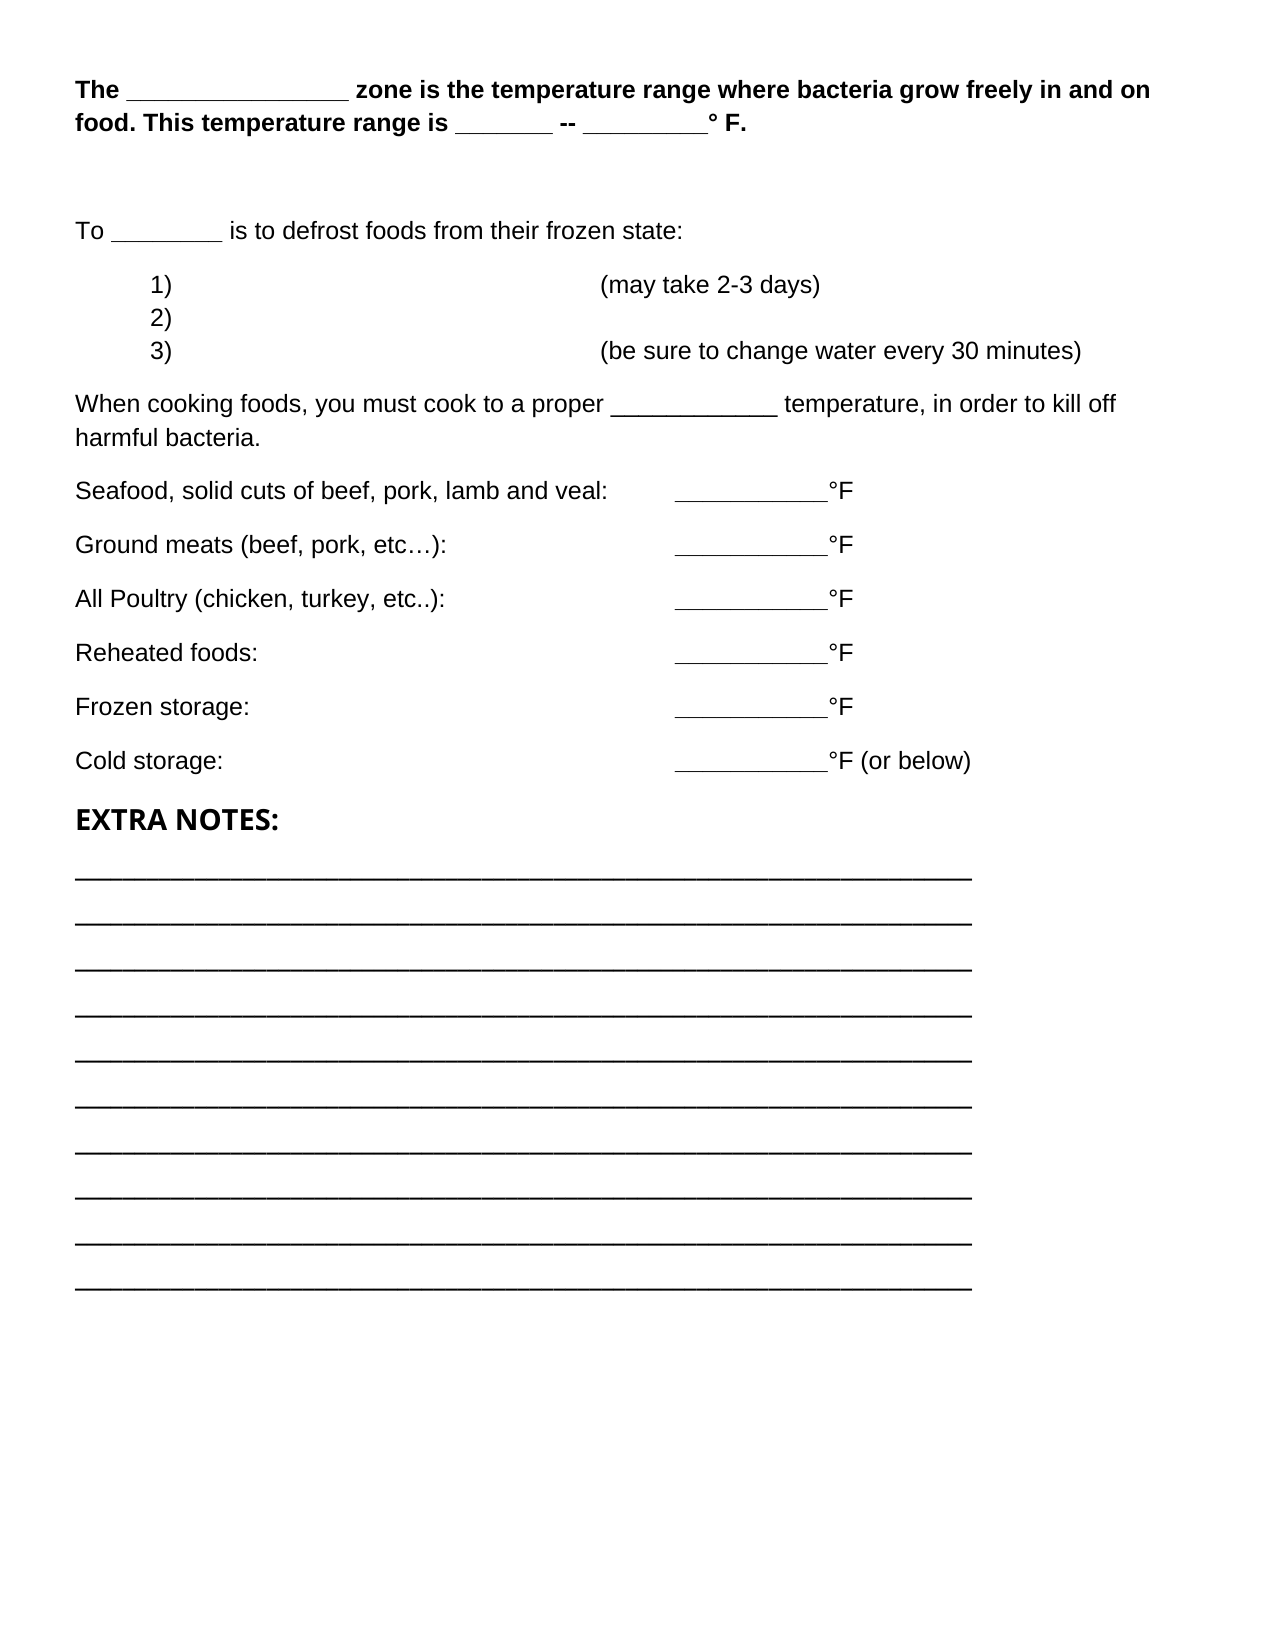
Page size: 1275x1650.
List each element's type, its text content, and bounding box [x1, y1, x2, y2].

text Frozen storage: ___________°F [75, 692, 1200, 721]
text ___________________________________________________________________________ [75, 891, 1200, 930]
text ___________________________________________________________________________ [75, 982, 1200, 1022]
text EXTRA NOTES: [75, 799, 1200, 839]
text Cold storage: ___________°F (or below) [75, 746, 1200, 774]
text Ground meats (beef, pork, etc…): ___________°F [75, 530, 1200, 559]
text To ________ is to defrost foods from their frozen state: [75, 216, 1200, 244]
text ___________________________________________________________________________ [75, 936, 1200, 976]
text ___________________________________________________________________________ [75, 1164, 1200, 1204]
text ___________________________________________________________________________ [75, 1073, 1200, 1113]
text ___________________________________________________________________________ [75, 1119, 1200, 1158]
text The ________________ zone is the temperature range where bacteria grow freely in and on food. This temperature range is _______ -- _________° F. [75, 75, 1200, 137]
text ___________________________________________________________________________ [75, 845, 1200, 885]
list (may take 2-3 days) [150, 269, 1200, 298]
text ___________________________________________________________________________ [75, 1210, 1200, 1250]
text Seafood, solid cuts of beef, pork, lamb and veal: ___________°F [75, 476, 1200, 505]
text All Poultry (chicken, turkey, etc..): ___________°F [75, 584, 1200, 613]
text ___________________________________________________________________________ [75, 1028, 1200, 1067]
text ___________________________________________________________________________ [75, 1256, 1200, 1295]
text Reheated foods: ___________°F [75, 638, 1200, 667]
list (be sure to change water every 30 minutes) [150, 336, 1200, 364]
text When cooking foods, you must cook to a proper ____________ temperature, in order to kill off harmful bacteria. [75, 389, 1200, 451]
